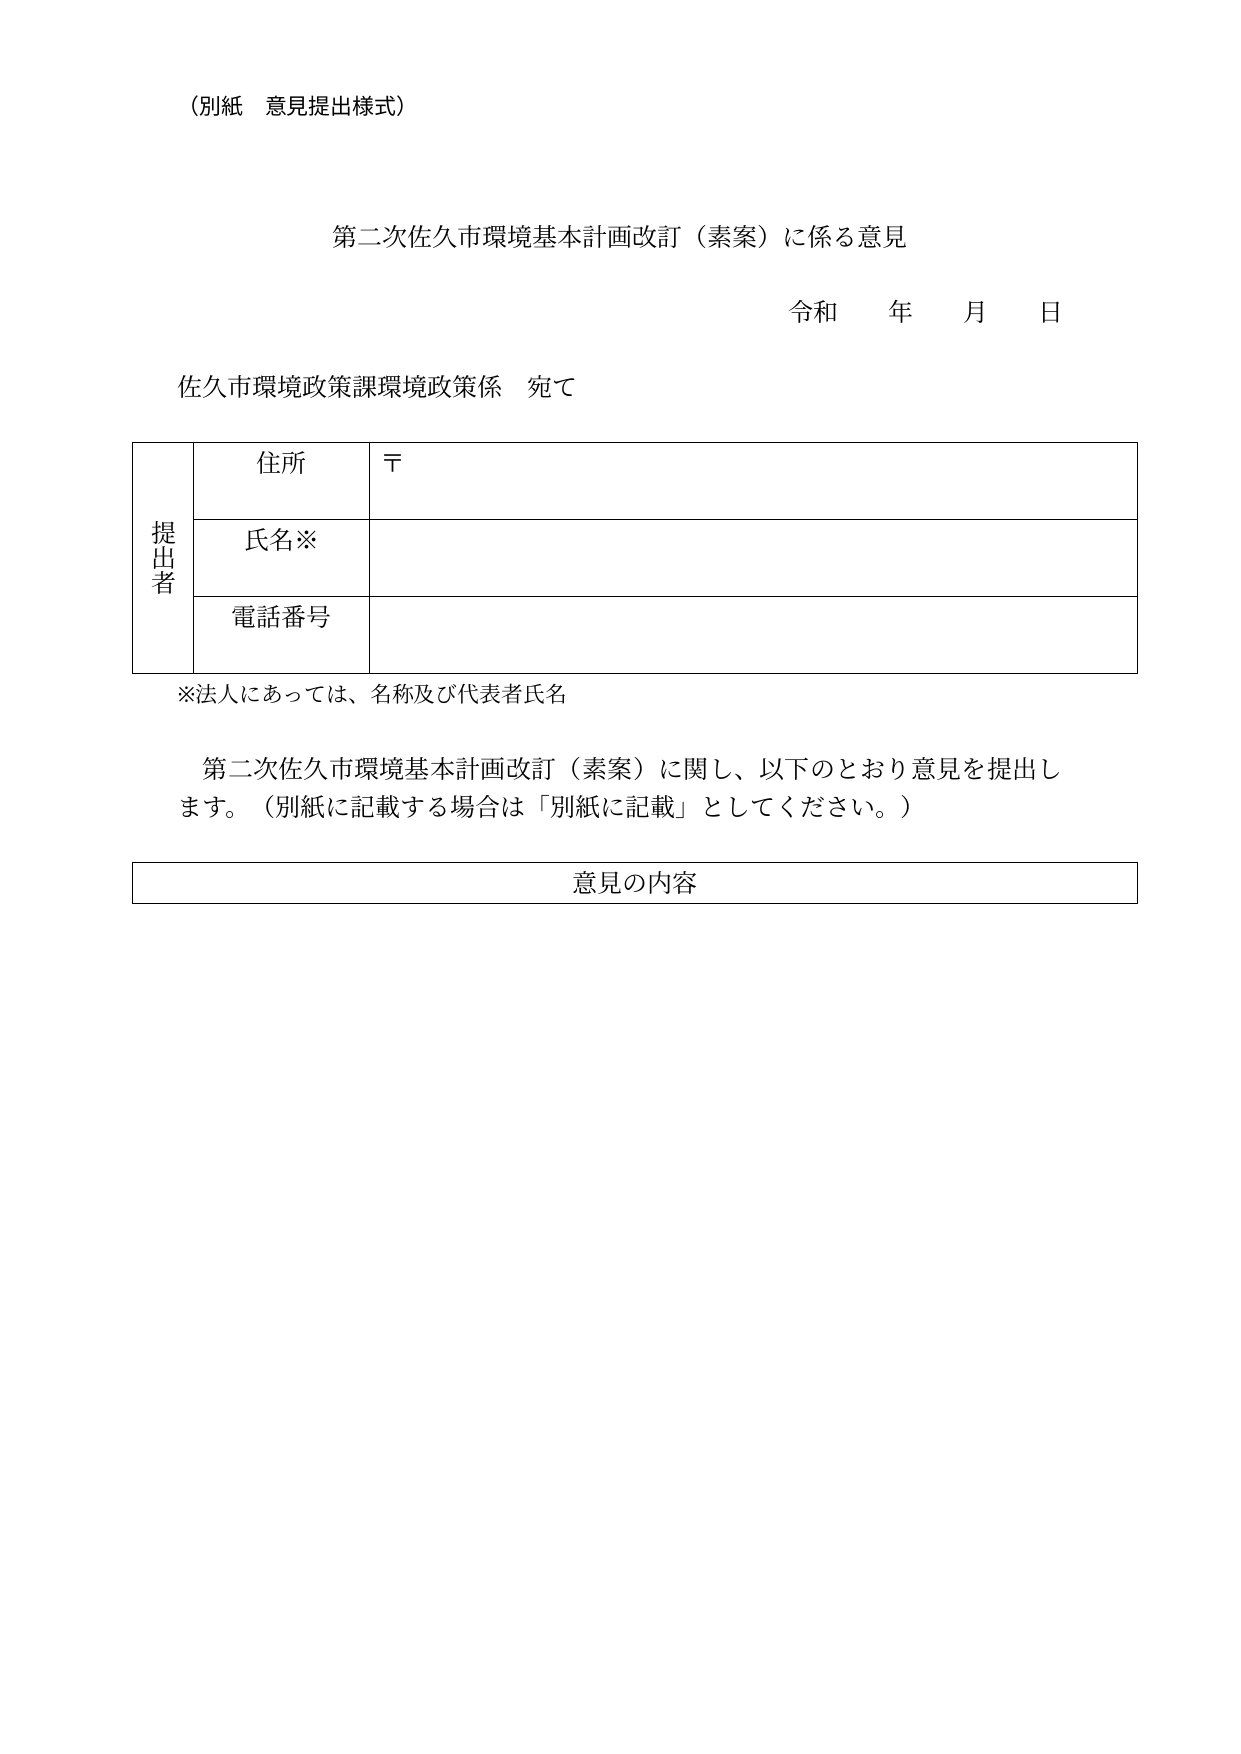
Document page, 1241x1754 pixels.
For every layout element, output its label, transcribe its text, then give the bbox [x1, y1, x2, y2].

table_cell [370, 520, 1137, 596]
text ※法人にあっては、名称及び代表者氏名 [177, 674, 1063, 712]
text 令和 年 月 日 [177, 292, 1063, 329]
text 佐久市環境政策課環境政策係 宛て [177, 367, 1063, 404]
table_header 〒 [370, 443, 1137, 519]
table_header 意見の内容 [133, 863, 1137, 903]
text 第二次佐久市環境基本計画改訂（素案）に関し、以下のとおり意見を提出します。（別紙に記載する場合は「別紙に記載」としてください。） [177, 749, 1063, 824]
table_cell [370, 597, 1137, 673]
table_cell 氏名※ [194, 520, 369, 596]
table_header 提出者 [133, 443, 193, 673]
table_cell 電話番号 [194, 597, 369, 673]
text 第二次佐久市環境基本計画改訂（素案）に係る意見 [177, 217, 1063, 254]
table_header 住所 [194, 443, 369, 519]
